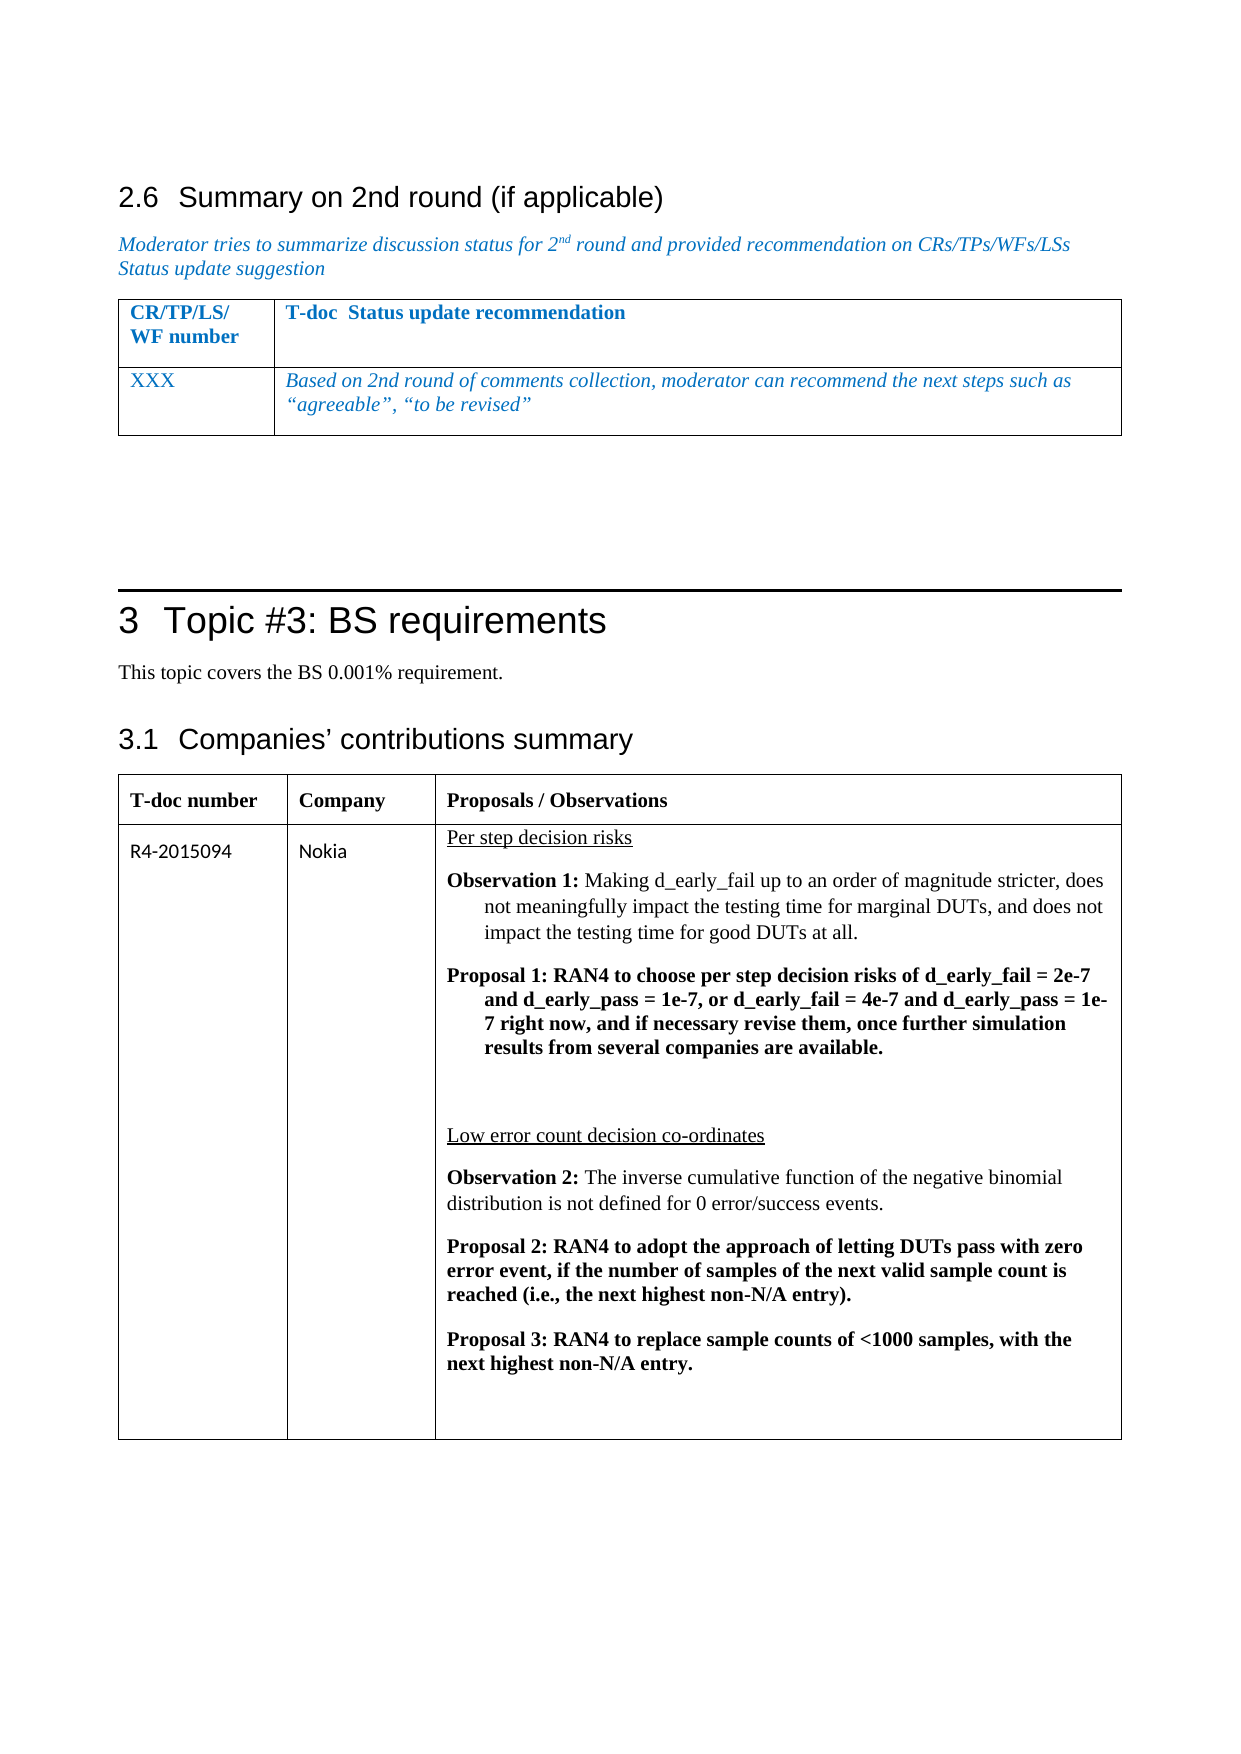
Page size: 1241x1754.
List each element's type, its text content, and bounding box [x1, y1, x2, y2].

table_cell Based on 2nd round of comments collection, moderator can recommend the next steps such as “agreeable”, “to be revised” [275, 368, 1121, 434]
subtitle Topic #3: BS requirements [118, 592, 1122, 642]
text Moderator tries to summarize discussion status for 2nd round and provided recommendation on CRs/TPs/WFs/LSs Status update suggestion [118, 232, 1122, 280]
subtitle Companies’ contributions summary [118, 722, 1122, 755]
table_cell R4-2015094 [119, 825, 287, 1439]
table_header T-doc number [119, 775, 287, 824]
table_header Company [288, 775, 435, 824]
subtitle Summary on 2nd round (if applicable) [118, 179, 1122, 213]
table_cell Per step decision risks Making d_early_fail up to an order of magnitude stricter, does not meaningfully impact the testing time for marginal DUTs, and does not impact the testing time for good DUTs at all. RAN4 to choose per step decision risks of d_early_fail = 2e-7 and d_early_pass = 1e-7, or d_early_fail = 4e-7 and d_early_pass = 1e-7 right now, and if necessary revise them, once further simulation results from several companies are available. Low error count decision co-ordinates The inverse cumulative function of the negative binomial distribution is not defined for 0 error/success events. RAN4 to adopt the approach of letting DUTs pass with zero error event, if the number of samples of the next valid sample count is reached (i.e., the next highest non-N/A entry). RAN4 to replace sample counts of <1000 samples, with the next highest non-N/A entry. [436, 825, 1121, 1439]
text This topic covers the BS 0.001% requirement. [118, 660, 1122, 684]
table_header Proposals / Observations [436, 775, 1121, 824]
table_header T-doc Status update recommendation [275, 300, 1121, 367]
table_cell XXX [119, 368, 274, 434]
table_header CR/TP/LS/WF number [119, 300, 274, 367]
table_cell Nokia [288, 825, 435, 1439]
